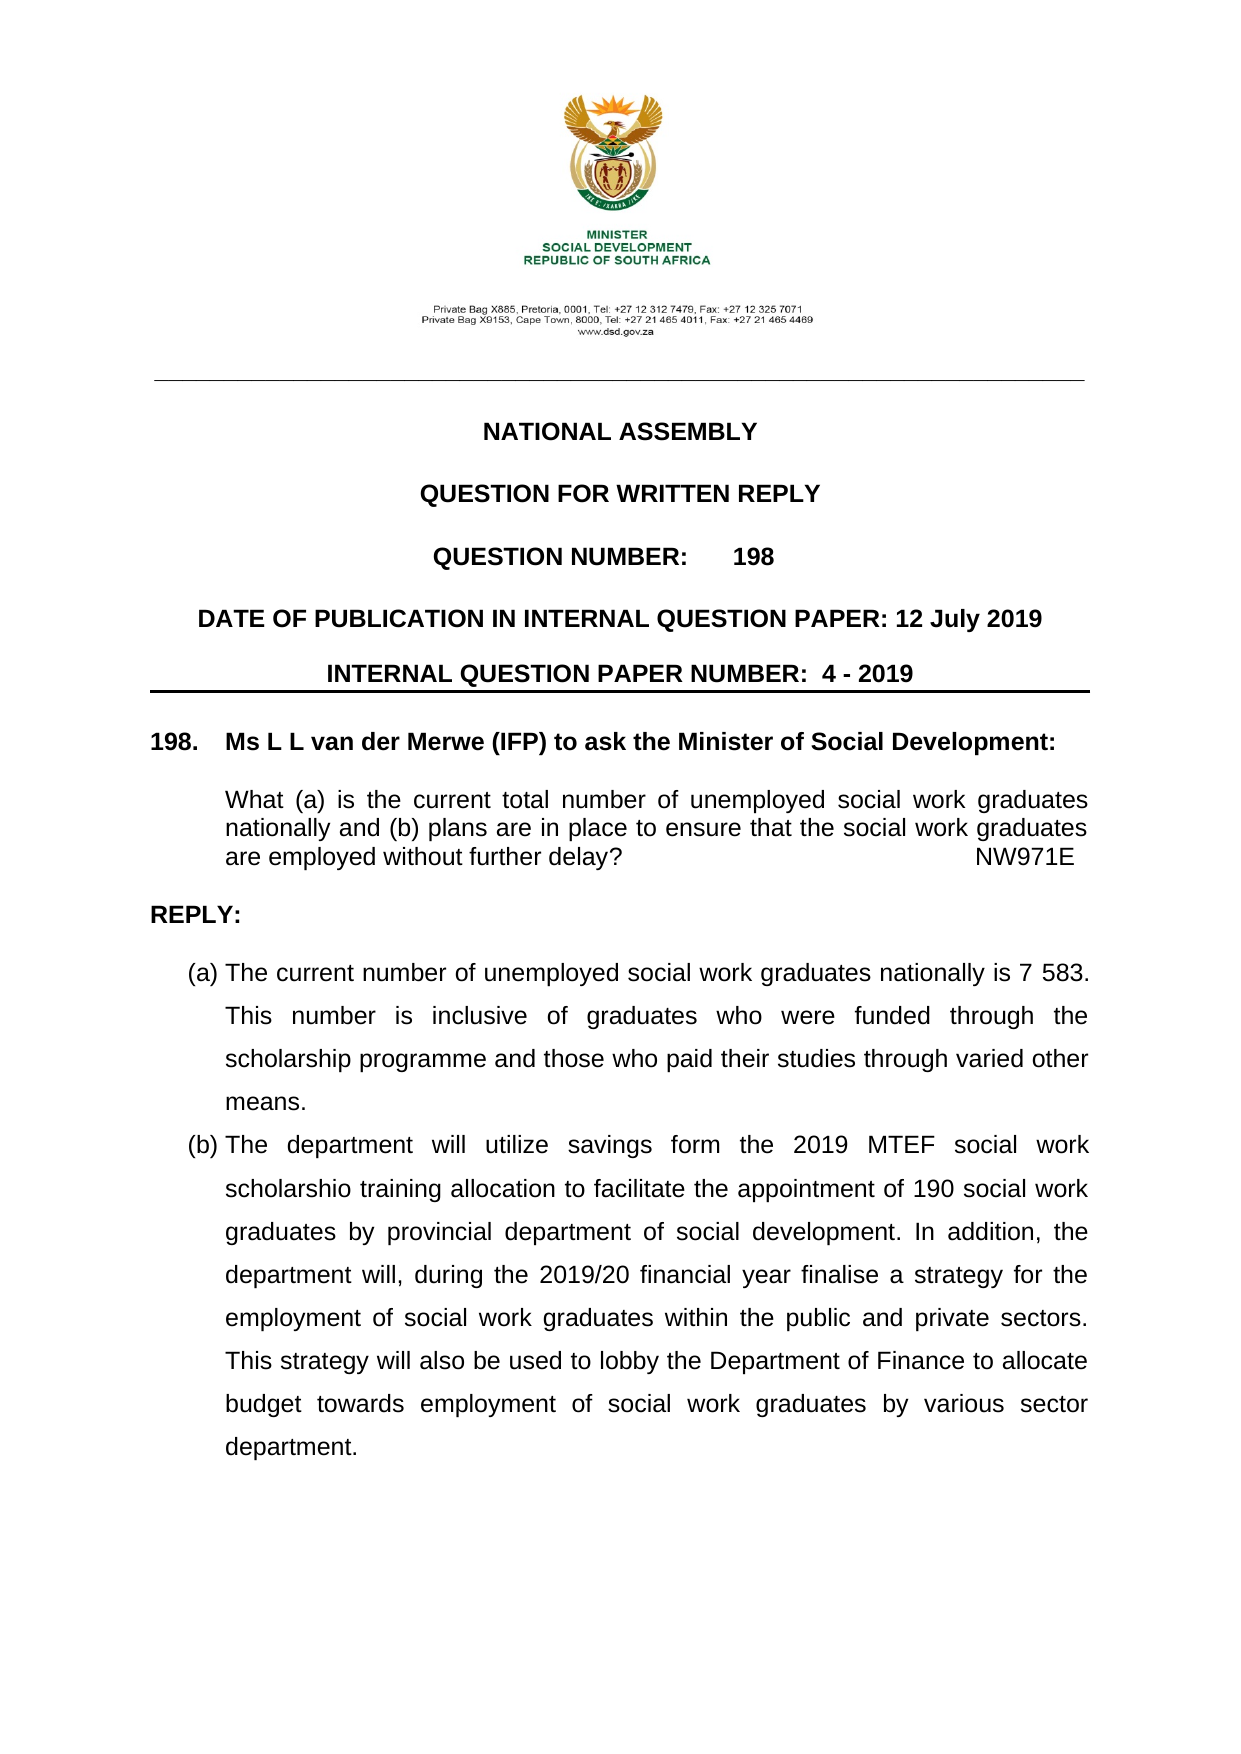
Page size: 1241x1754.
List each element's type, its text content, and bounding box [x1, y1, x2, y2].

text QUESTION NUMBER: 198 [150, 542, 1090, 570]
text REPLY: [150, 900, 1090, 929]
text NATIONAL ASSEMBLY [150, 417, 1090, 446]
text DATE OF PUBLICATION IN INTERNAL QUESTION PAPER: 12 July 2019 [150, 604, 1090, 632]
text INTERNAL QUESTION PAPER NUMBER: 4 - 2019 [150, 659, 1090, 690]
text What (a) is the current total number of unemployed social work graduates nationally and (b) plans are in place to ensure that the social work graduates are employed without further delay? NW971E [225, 785, 1090, 871]
text 198. Ms L L van der Merwe (IFP) to ask the Minister of Social Development: [150, 727, 1090, 756]
picture [280, 73, 960, 356]
text QUESTION FOR WRITTEN REPLY [150, 479, 1090, 508]
list The current number of unemployed social work graduates nationally is 7 583. This number is inclusive of graduates who were funded through the scholarship programme and those who paid their studies through varied other means. [187, 958, 1090, 1116]
list The department will utilize savings form the 2019 MTEF social work scholarshio training allocation to facilitate the appointment of 190 social work graduates by provincial department of social development. In addition, the department will, during the 2019/20 financial year finalise a strategy for the employment of social work graduates within the public and private sectors. This strategy will also be used to lobby the Department of Finance to allocate budget towards employment of social work graduates by various sector department. [187, 1131, 1090, 1461]
text ___________________________________________________________________ [150, 355, 1090, 384]
